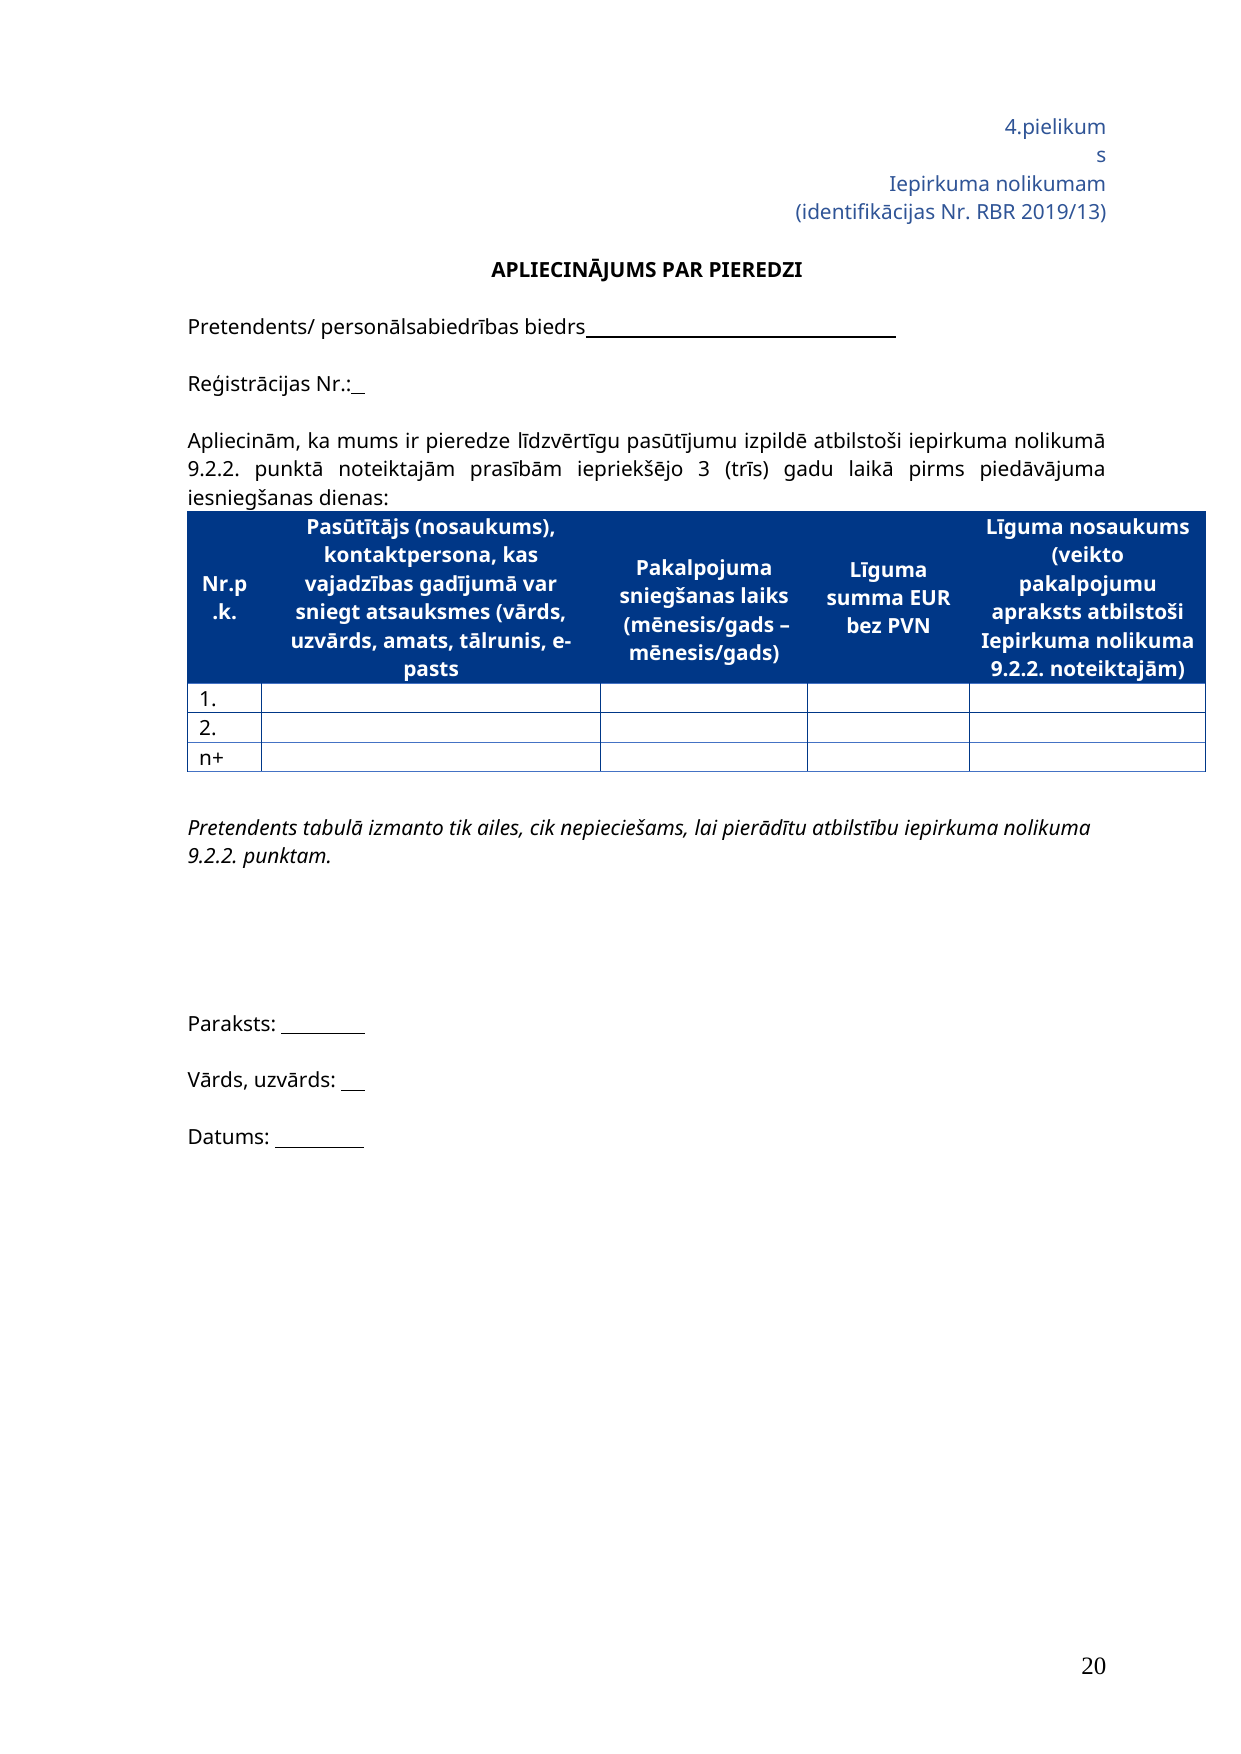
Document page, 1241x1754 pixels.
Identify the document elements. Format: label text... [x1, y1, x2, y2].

text APLIECINĀJUMS PAR PIEREDZI [187, 255, 1106, 283]
table_cell [601, 713, 807, 742]
list Iepirkuma nolikumam [734, 169, 1106, 197]
table_cell [970, 743, 1205, 771]
table_cell [262, 684, 600, 712]
table_header Līguma nosaukums (veikto pakalpojumu apraksts atbilstoši Iepirkuma nolikuma 9.2.2. noteiktajām) [970, 512, 1205, 683]
text Pretendents tabulā izmanto tik ailes, cik nepieciešams, lai pierādītu atbilstību iepirkuma nolikuma 9.2.2. punktam. [187, 813, 1106, 870]
table_cell [970, 684, 1205, 712]
table_cell [601, 743, 807, 771]
table_header Nr.p.k. [188, 512, 261, 683]
text Reģistrācijas Nr.: [187, 369, 1106, 397]
table_cell 1. [188, 684, 261, 712]
table_header Pasūtītājs (nosaukums), kontaktpersona, kas vajadzības gadījumā var sniegt atsauksmes (vārds, uzvārds, amats, tālrunis, e-pasts [262, 512, 600, 683]
text Datums: [187, 1122, 1106, 1151]
text Vārds, uzvārds: [187, 1066, 1106, 1094]
text (identifikācijas Nr. RBR 2019/13) [187, 197, 1106, 226]
table_cell [808, 713, 969, 742]
table_cell [601, 684, 807, 712]
table_header Līguma summa EUR bez PVN [808, 512, 969, 683]
table_cell [262, 743, 600, 771]
table_cell 2. [188, 713, 261, 742]
table_header Pakalpojuma sniegšanas laiks (mēnesis/gads – mēnesis/gads) [601, 512, 807, 683]
text Pretendents/ personālsabiedrības biedrs [187, 312, 1106, 340]
table_cell [970, 713, 1205, 742]
table_cell [808, 743, 969, 771]
table_cell n+ [188, 743, 261, 771]
table_cell [262, 713, 600, 742]
table_cell [808, 684, 969, 712]
text Paraksts: [187, 1009, 1106, 1037]
text 4.pielikums [937, 112, 1106, 169]
text Apliecinām, ka mums ir pieredze līdzvērtīgu pasūtījumu izpildē atbilstoši iepirkuma nolikumā 9.2.2. punktā noteiktajām prasībām iepriekšējo 3 (trīs) gadu laikā pirms piedāvājuma iesniegšanas dienas: [187, 426, 1106, 511]
